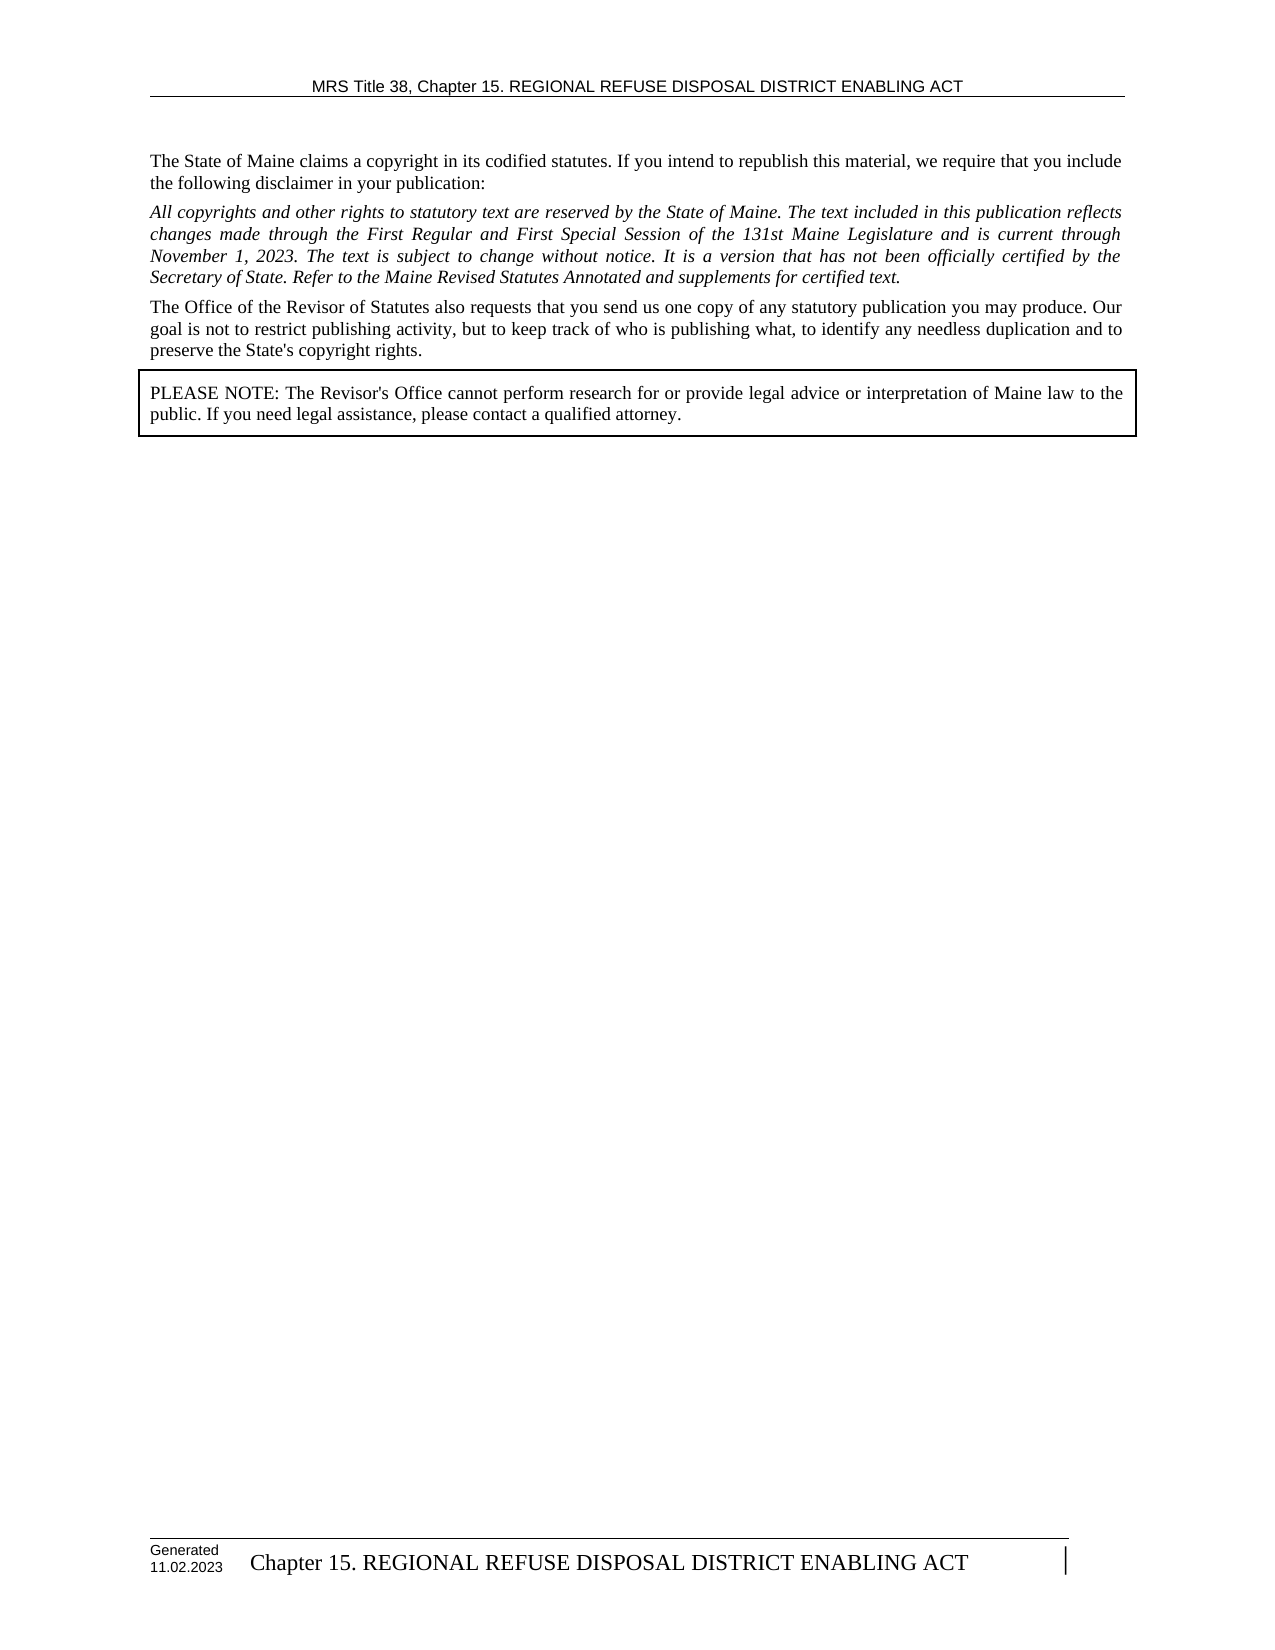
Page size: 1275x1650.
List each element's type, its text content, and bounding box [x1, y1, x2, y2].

text PLEASE NOTE: The Revisor's Office cannot perform research for or provide legal advice or interpretation of Maine law to the public. If you need legal assistance, please contact a qualified attorney. [140, 371, 1135, 435]
text The Office of the Revisor of Statutes also requests that you send us one copy of any statutory publication you may produce. Our goal is not to restrict publishing activity, but to keep track of who is publishing what, to identify any needless duplication and to preserve the State's copyright rights. [150, 296, 1125, 361]
text The State of Maine claims a copyright in its codified statutes. If you intend to republish this material, we require that you include the following disclaimer in your publication: [150, 150, 1125, 193]
text All copyrights and other rights to statutory text are reserved by the State of Maine. The text included in this publication reflects changes made through the First Regular and First Special Session of the 131st Maine Legislature and is current through November 1, 2023 . The text is subject to change without notice. It is a version that has not been officially certified by the Secretary of State. Refer to the Maine Revised Statutes Annotated and supplements for certified text. [150, 201, 1125, 288]
